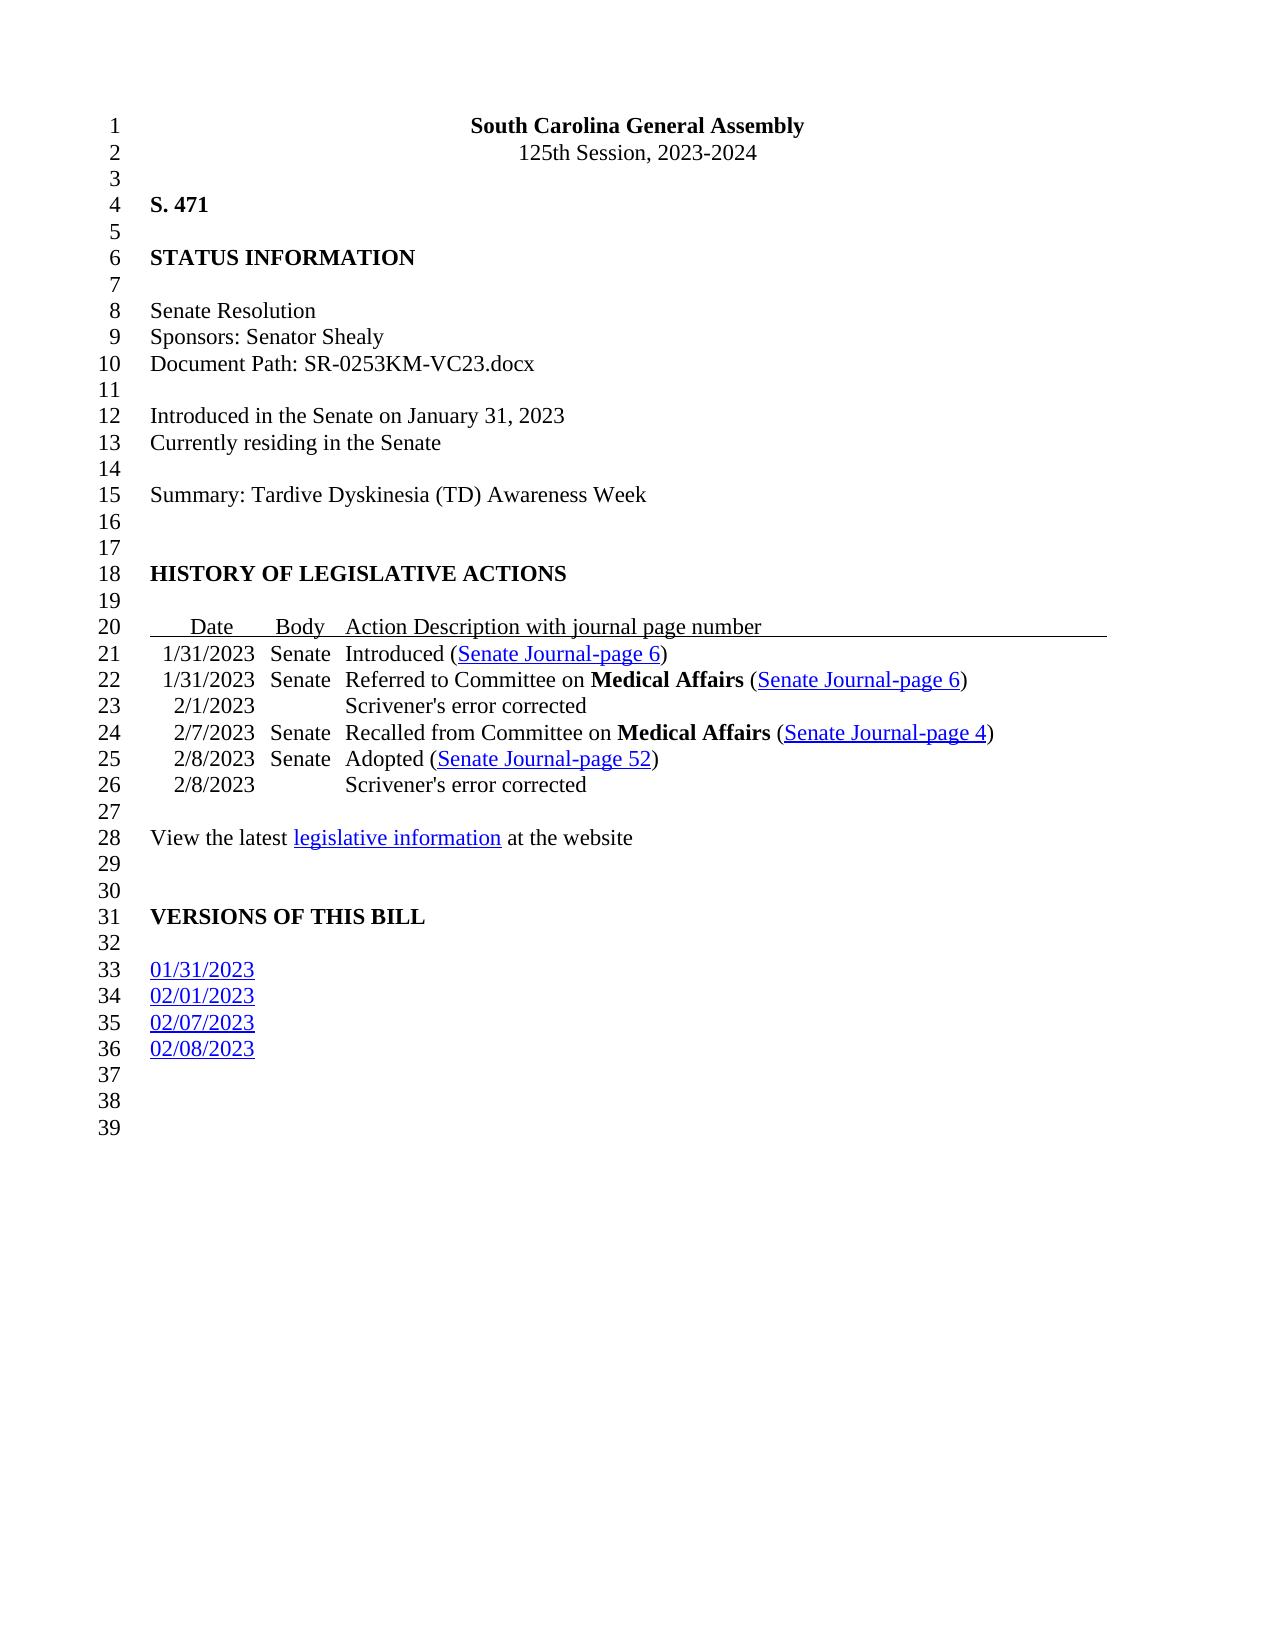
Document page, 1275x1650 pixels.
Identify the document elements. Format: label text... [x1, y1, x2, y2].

text View the latest legislative information at the website [150, 824, 1125, 850]
text 2/8/2023 Senate Adopted (Senate Journal-page 52) [150, 745, 1125, 771]
text 02/07/2023 [150, 1008, 1125, 1035]
text HISTORY OF LEGISLATIVE ACTIONS [150, 561, 1125, 587]
text S. 471 [150, 192, 1125, 218]
text Document Path: SR-0253KM-VC23.docx [150, 350, 1125, 376]
text 01/31/2023 [150, 956, 1125, 982]
text 02/01/2023 [150, 982, 1125, 1008]
text Senate Resolution [150, 297, 1125, 323]
text 1/31/2023 Senate Referred to Committee on Medical Affairs (Senate Journal-page 6) [150, 666, 1125, 692]
text STATUS INFORMATION [150, 244, 1125, 271]
text Sponsors: Senator Shealy [150, 323, 1125, 350]
text 02/08/2023 [150, 1035, 1125, 1061]
text 125th Session, 2023-2024 [150, 139, 1125, 165]
text 2/8/2023 Scrivener's error corrected [150, 771, 1125, 798]
text Summary: Tardive Dyskinesia (TD) Awareness Week [150, 481, 1125, 508]
text 2/7/2023 Senate Recalled from Committee on Medical Affairs (Senate Journal-page 4) [150, 719, 1125, 745]
text Currently residing in the Senate [150, 429, 1125, 455]
text VERSIONS OF THIS BILL [150, 903, 1125, 929]
text South Carolina General Assembly [150, 112, 1125, 139]
text 1/31/2023 Senate Introduced (Senate Journal-page 6) [150, 639, 1125, 666]
text Date Body Action Description with journal page number [150, 613, 1125, 639]
text Introduced in the Senate on January 31, 2023 [150, 402, 1125, 429]
text 2/1/2023 Scrivener's error corrected [150, 692, 1125, 719]
